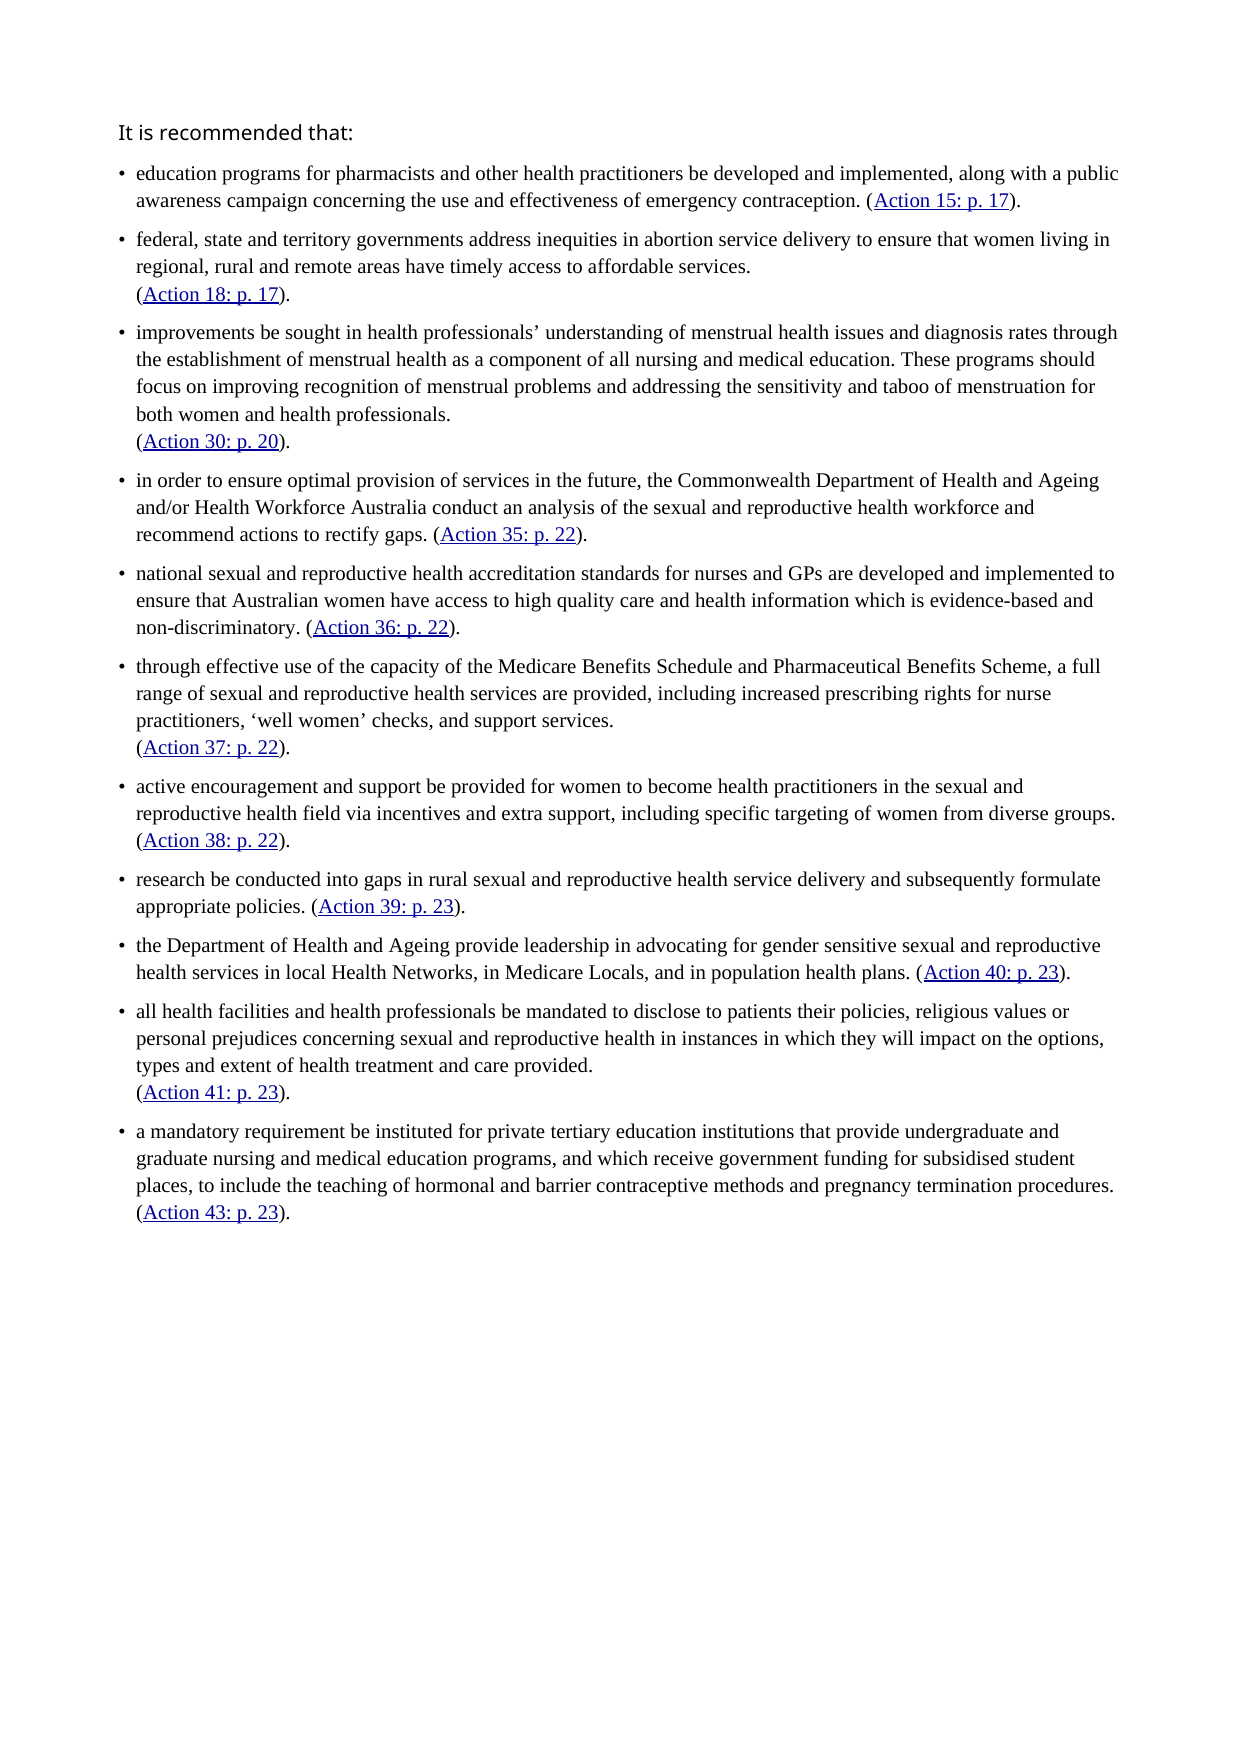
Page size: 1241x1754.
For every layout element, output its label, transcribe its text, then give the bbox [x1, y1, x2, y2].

list in order to ensure optimal provision of services in the future, the Commonwealth Department of Health and Ageing and/or Health Workforce Australia conduct an analysis of the sexual and reproductive health workforce and recommend actions to rectify gaps. (Action 35: p. 22). [118, 464, 1122, 546]
list through effective use of the capacity of the Medicare Benefits Schedule and Pharmaceutical Benefits Scheme, a full range of sexual and reproductive health services are provided, including increased prescribing rights for nurse practitioners, ‘well women’ checks, and support services. (Action 37: p. 22). [118, 651, 1122, 759]
list education programs for pharmacists and other health practitioners be developed and implemented, along with a public awareness campaign concerning the use and effectiveness of emergency contraception. (Action 15: p. 17). [118, 158, 1122, 212]
list improvements be sought in health professionals’ understanding of menstrual health issues and diagnosis rates through the establishment of menstrual health as a component of all nursing and medical education. These programs should focus on improving recognition of menstrual problems and addressing the sensitivity and taboo of menstruation for both women and health professionals. (Action 30: p. 20). [118, 317, 1122, 453]
list active encouragement and support be provided for women to become health practitioners in the sexual and reproductive health field via incentives and extra support, including specific targeting of women from diverse groups. (Action 38: p. 22). [118, 771, 1122, 852]
list research be conducted into gaps in rural sexual and reproductive health service delivery and subsequently formulate appropriate policies. (Action 39: p. 23). [118, 864, 1122, 918]
list a mandatory requirement be instituted for private tertiary education institutions that provide undergraduate and graduate nursing and medical education programs, and which receive government funding for subsidised student places, to include the teaching of hormonal and barrier contraceptive methods and pregnancy termination procedures. (Action 43: p. 23). [118, 1116, 1122, 1224]
text It is recommended that: [118, 118, 1122, 147]
list all health facilities and health professionals be mandated to disclose to patients their policies, religious values or personal prejudices concerning sexual and reproductive health in instances in which they will impact on the options, types and extent of health treatment and care provided. (Action 41: p. 23). [118, 996, 1122, 1104]
list the Department of Health and Ageing provide leadership in advocating for gender sensitive sexual and reproductive health services in local Health Networks, in Medicare Locals, and in population health plans. (Action 40: p. 23). [118, 929, 1122, 984]
list national sexual and reproductive health accreditation standards for nurses and GPs are developed and implemented to ensure that Australian women have access to high quality care and health information which is evidence-based and non-discriminatory. (Action 36: p. 22). [118, 557, 1122, 639]
list federal, state and territory governments address inequities in abortion service delivery to ensure that women living in regional, rural and remote areas have timely access to affordable services. (Action 18: p. 17). [118, 224, 1122, 306]
